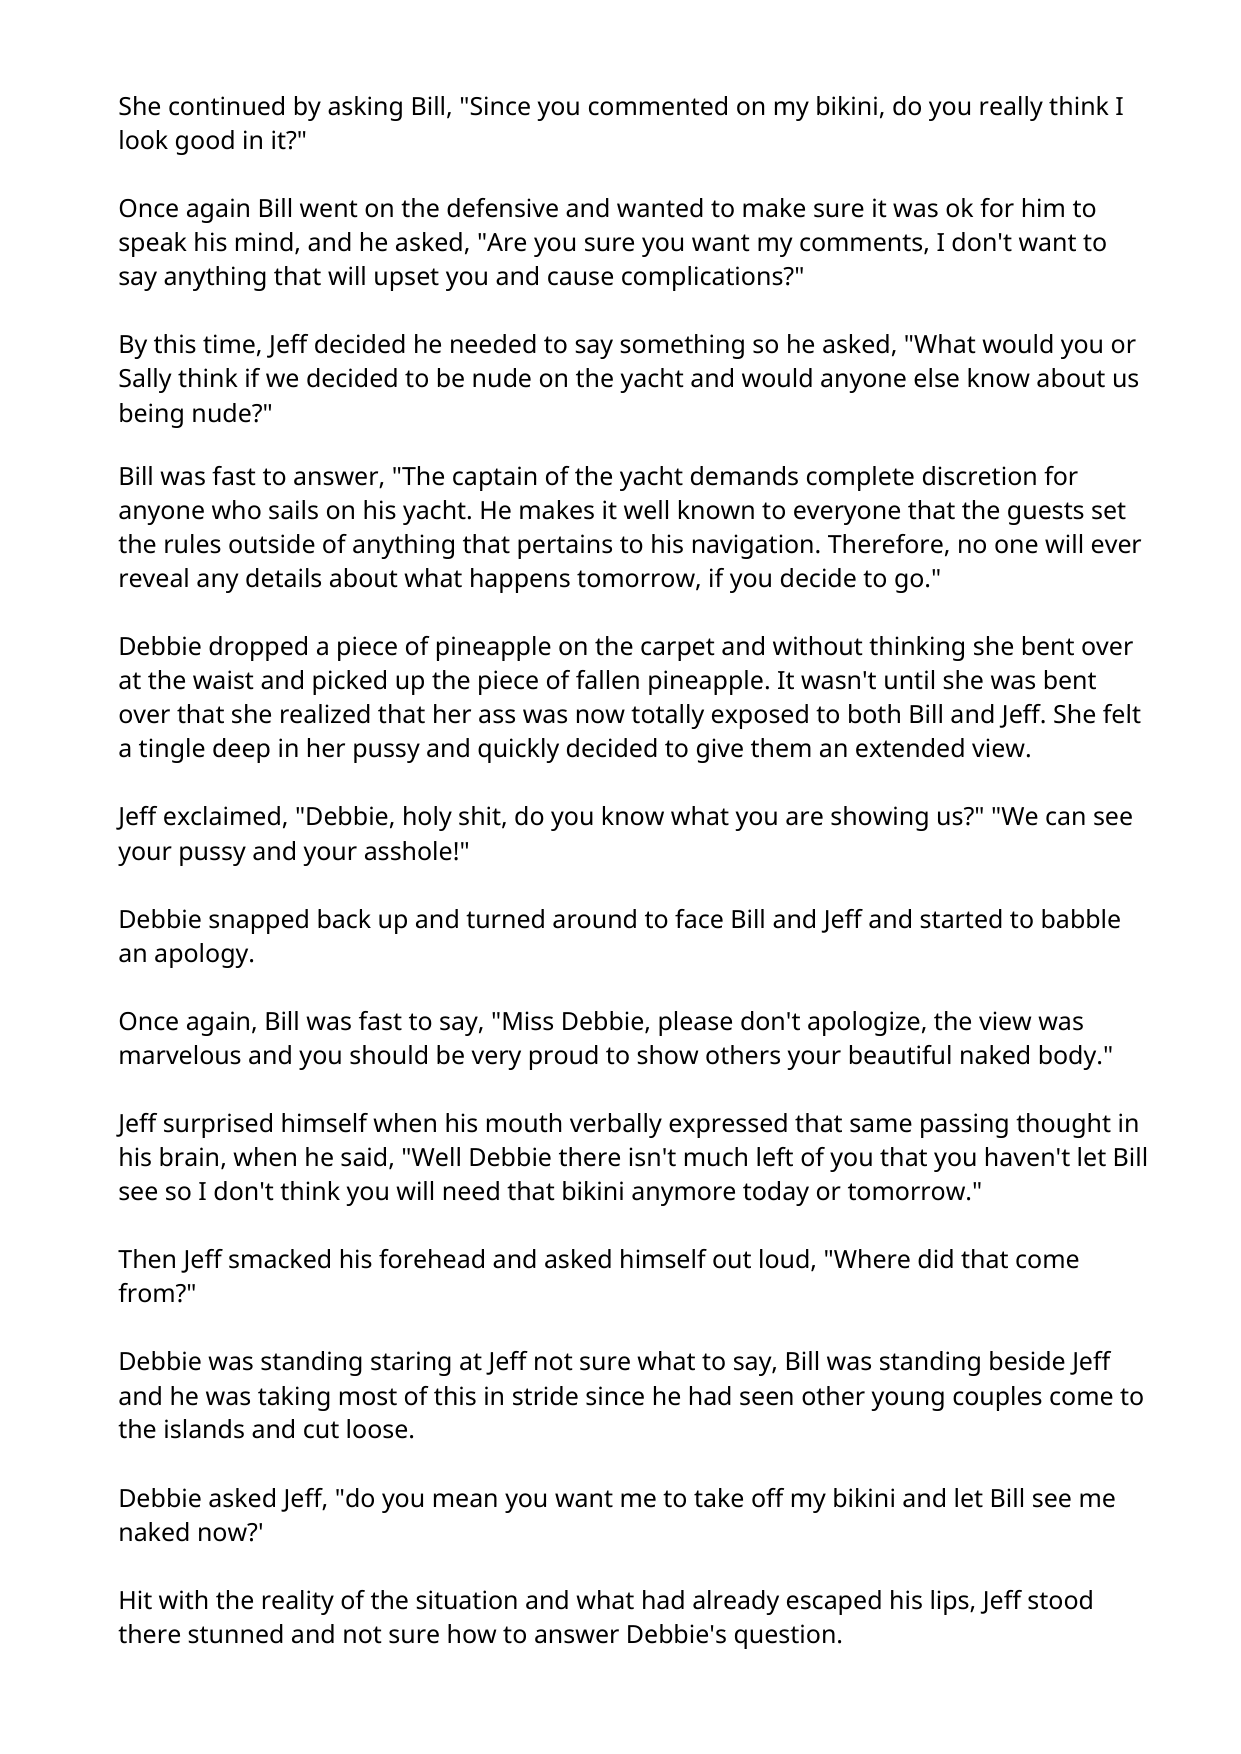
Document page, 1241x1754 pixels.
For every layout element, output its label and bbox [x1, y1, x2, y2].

text [118, 458, 1152, 1651]
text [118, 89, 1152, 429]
